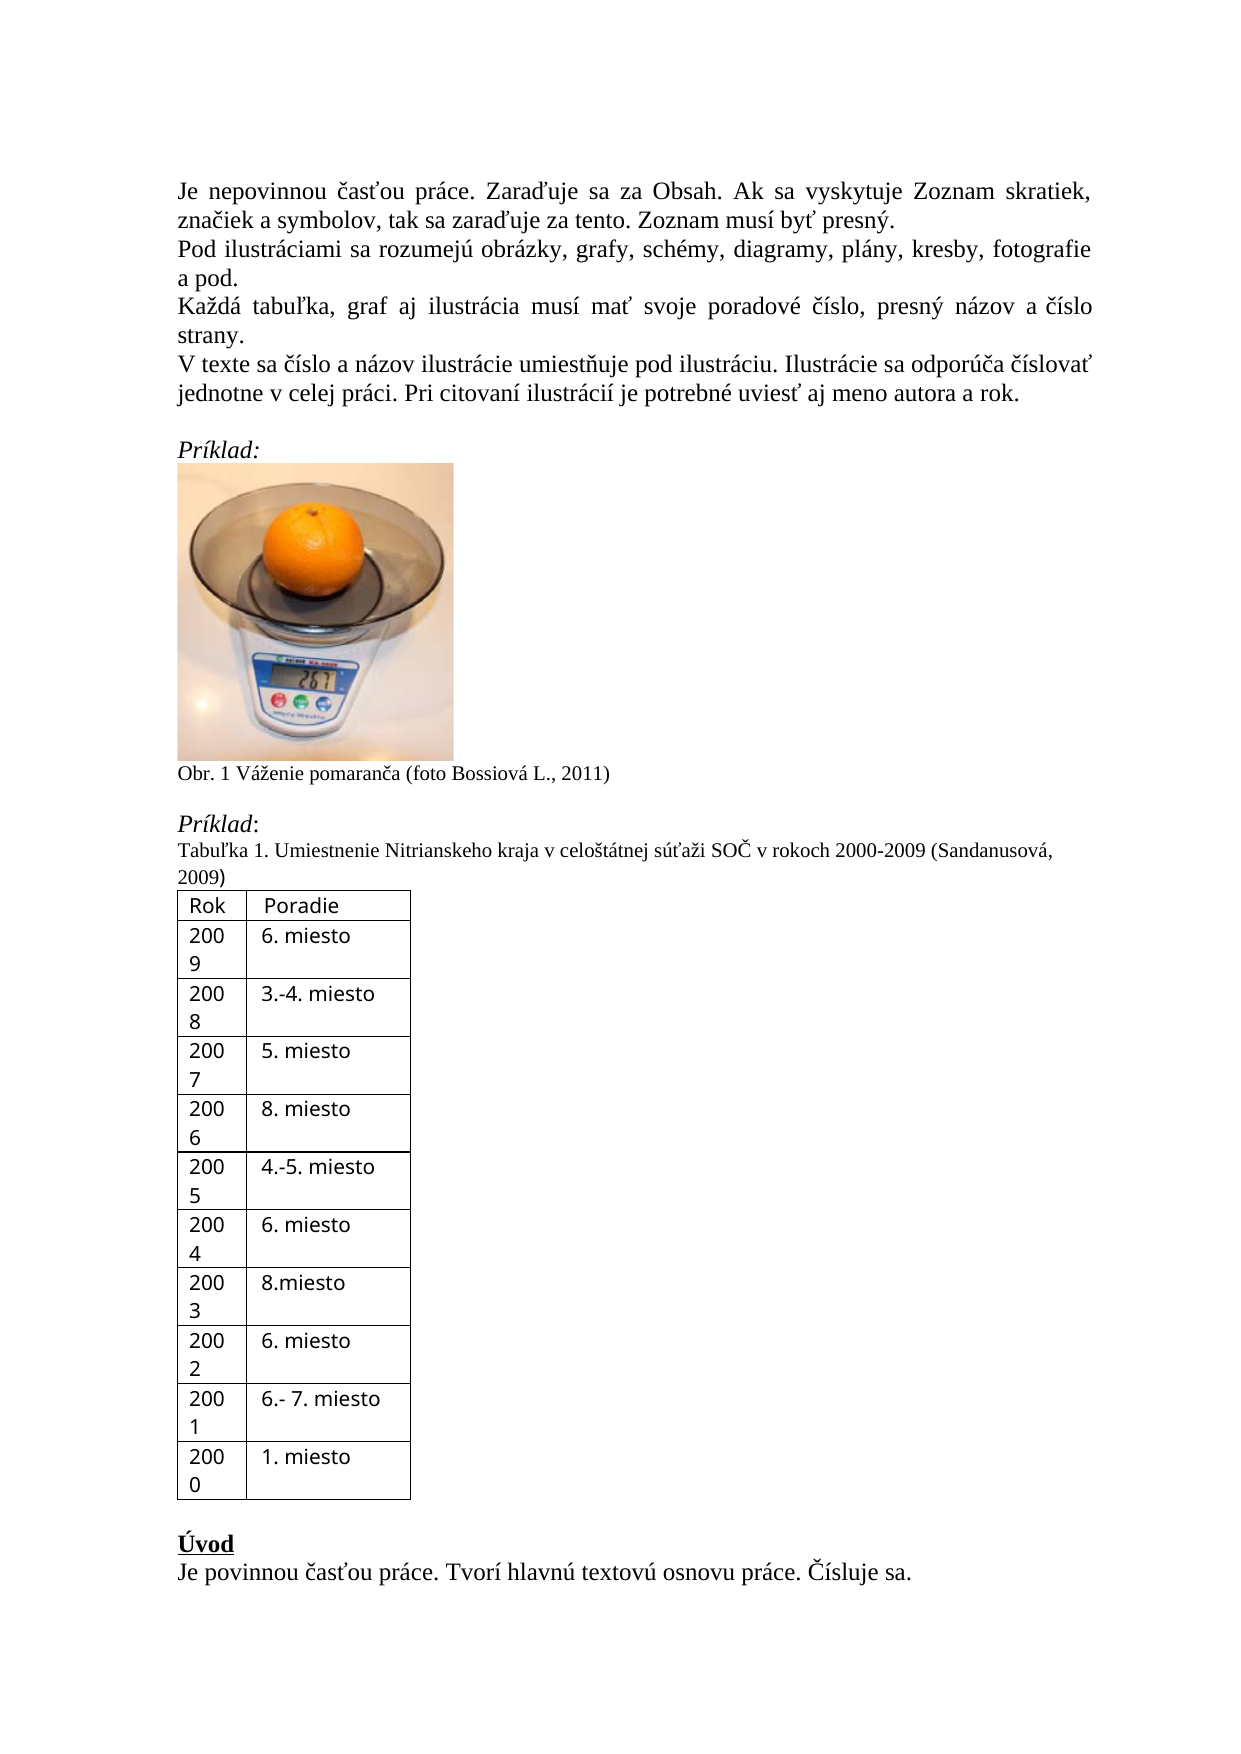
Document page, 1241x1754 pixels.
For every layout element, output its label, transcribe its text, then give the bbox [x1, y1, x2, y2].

table_cell 2003 [178, 1268, 246, 1325]
text Tabuľka 1. Umiestnenie Nitrianskeho kraja v celoštátnej súťaži SOČ v rokoch 2000-2009 (Sandanusová, 2009) [177, 838, 1092, 890]
text Každá tabuľka, graf aj ilustrácia musí mať svoje poradové číslo, presný názov a číslo strany. [177, 291, 1092, 349]
table_cell 2001 [178, 1384, 246, 1441]
table_header Rok [178, 891, 246, 920]
table_cell 2000 [178, 1442, 246, 1499]
table_cell 2005 [178, 1153, 246, 1209]
table_cell 8. miesto [247, 1095, 410, 1151]
text Je nepovinnou časťou práce. Zaraďuje sa za Obsah. Ak sa vyskytuje Zoznam skratiek, značiek a symbolov, tak sa zaraďuje za tento. Zoznam musí byť presný. [177, 176, 1092, 234]
text Je povinnou časťou práce. Tvorí hlavnú textovú osnovu práce. Čísluje sa. [177, 1557, 1092, 1586]
text Príklad: [177, 809, 1092, 838]
table_cell 8.miesto [247, 1268, 410, 1325]
text Úvod [177, 1529, 1092, 1557]
table_cell 2002 [178, 1326, 246, 1383]
table_cell 2007 [178, 1037, 246, 1093]
table_cell 2008 [178, 979, 246, 1036]
table_cell 6. miesto [247, 921, 410, 978]
text V texte sa číslo a názov ilustrácie umiestňuje pod ilustráciu. Ilustrácie sa odporúča číslovať jednotne v celej práci. Pri citovaní ilustrácií je potrebné uviesť aj meno autora a rok. [177, 349, 1092, 406]
table_header Poradie [247, 891, 410, 920]
table_cell 2004 [178, 1210, 246, 1267]
table_cell 6. miesto [247, 1210, 410, 1267]
text Pod ilustráciami sa rozumejú obrázky, grafy, schémy, diagramy, plány, kresby, fotografie a pod. [177, 234, 1092, 291]
text Príklad: [177, 435, 1092, 464]
table_cell 1. miesto [247, 1442, 410, 1499]
table_cell 5. miesto [247, 1037, 410, 1093]
table_cell 6.- 7. miesto [247, 1384, 410, 1441]
table_cell 6. miesto [247, 1326, 410, 1383]
table_cell 4.-5. miesto [247, 1153, 410, 1209]
text Obr. 1 Váženie pomaranča (foto Bossiová L., 2011) [177, 761, 1092, 785]
table_cell 2009 [178, 921, 246, 978]
table_cell 2006 [178, 1095, 246, 1151]
table_cell 3.-4. miesto [247, 979, 410, 1036]
